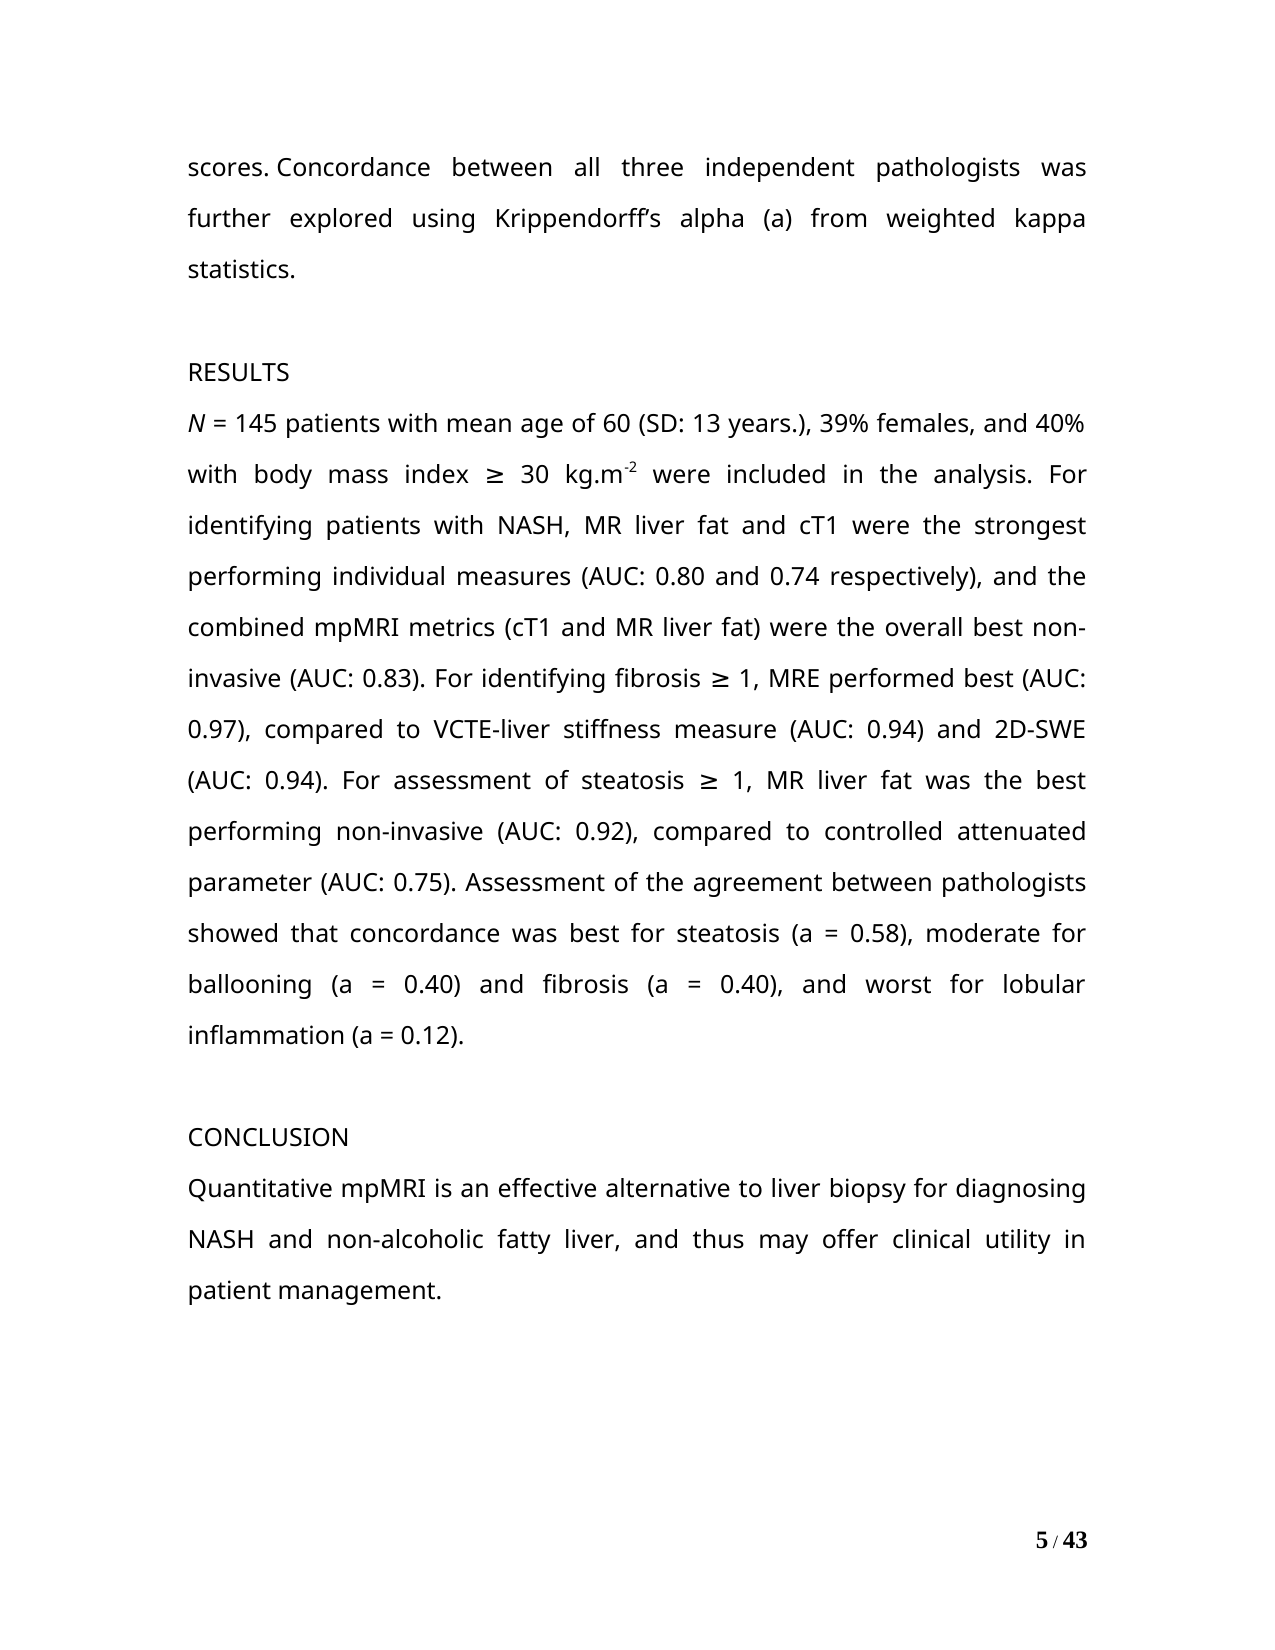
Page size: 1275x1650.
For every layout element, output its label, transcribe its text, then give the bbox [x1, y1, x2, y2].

text Quantitative mpMRI is an effective alternative to liver biopsy for diagnosing NASH and non-alcoholic fatty liver, and thus may offer clinical utility in patient management. [187, 1171, 1087, 1307]
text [187, 150, 1087, 286]
text N = 145 patients with mean age of 60 (SD: 13 years.), 39% females, and 40% with body mass index ≥ 30 kg.m-2 were included in the analysis. For identifying patients with NASH, MR liver fat and cT1 were the strongest performing individual measures (AUC: 0.80 and 0.74 respectively), and the combined mpMRI metrics (cT1 and MR liver fat) were the overall best non-invasive (AUC: 0.83). For identifying fibrosis ≥ 1, MRE performed best (AUC: 0.97), compared to VCTE-liver stiffness measure (AUC: 0.94) and 2D-SWE (AUC: 0.94). For assessment of steatosis ≥ 1, MR liver fat was the best performing non-invasive (AUC: 0.92), compared to controlled attenuated parameter (AUC: 0.75). Assessment of the agreement between pathologists showed that concordance was best for steatosis (a = 0.58), moderate for ballooning (a = 0.40) and fibrosis (a = 0.40), and worst for lobular inflammation (a = 0.12). [187, 405, 1087, 1052]
text RESULTS [187, 354, 1087, 388]
text CONCLUSION [187, 1120, 1087, 1154]
